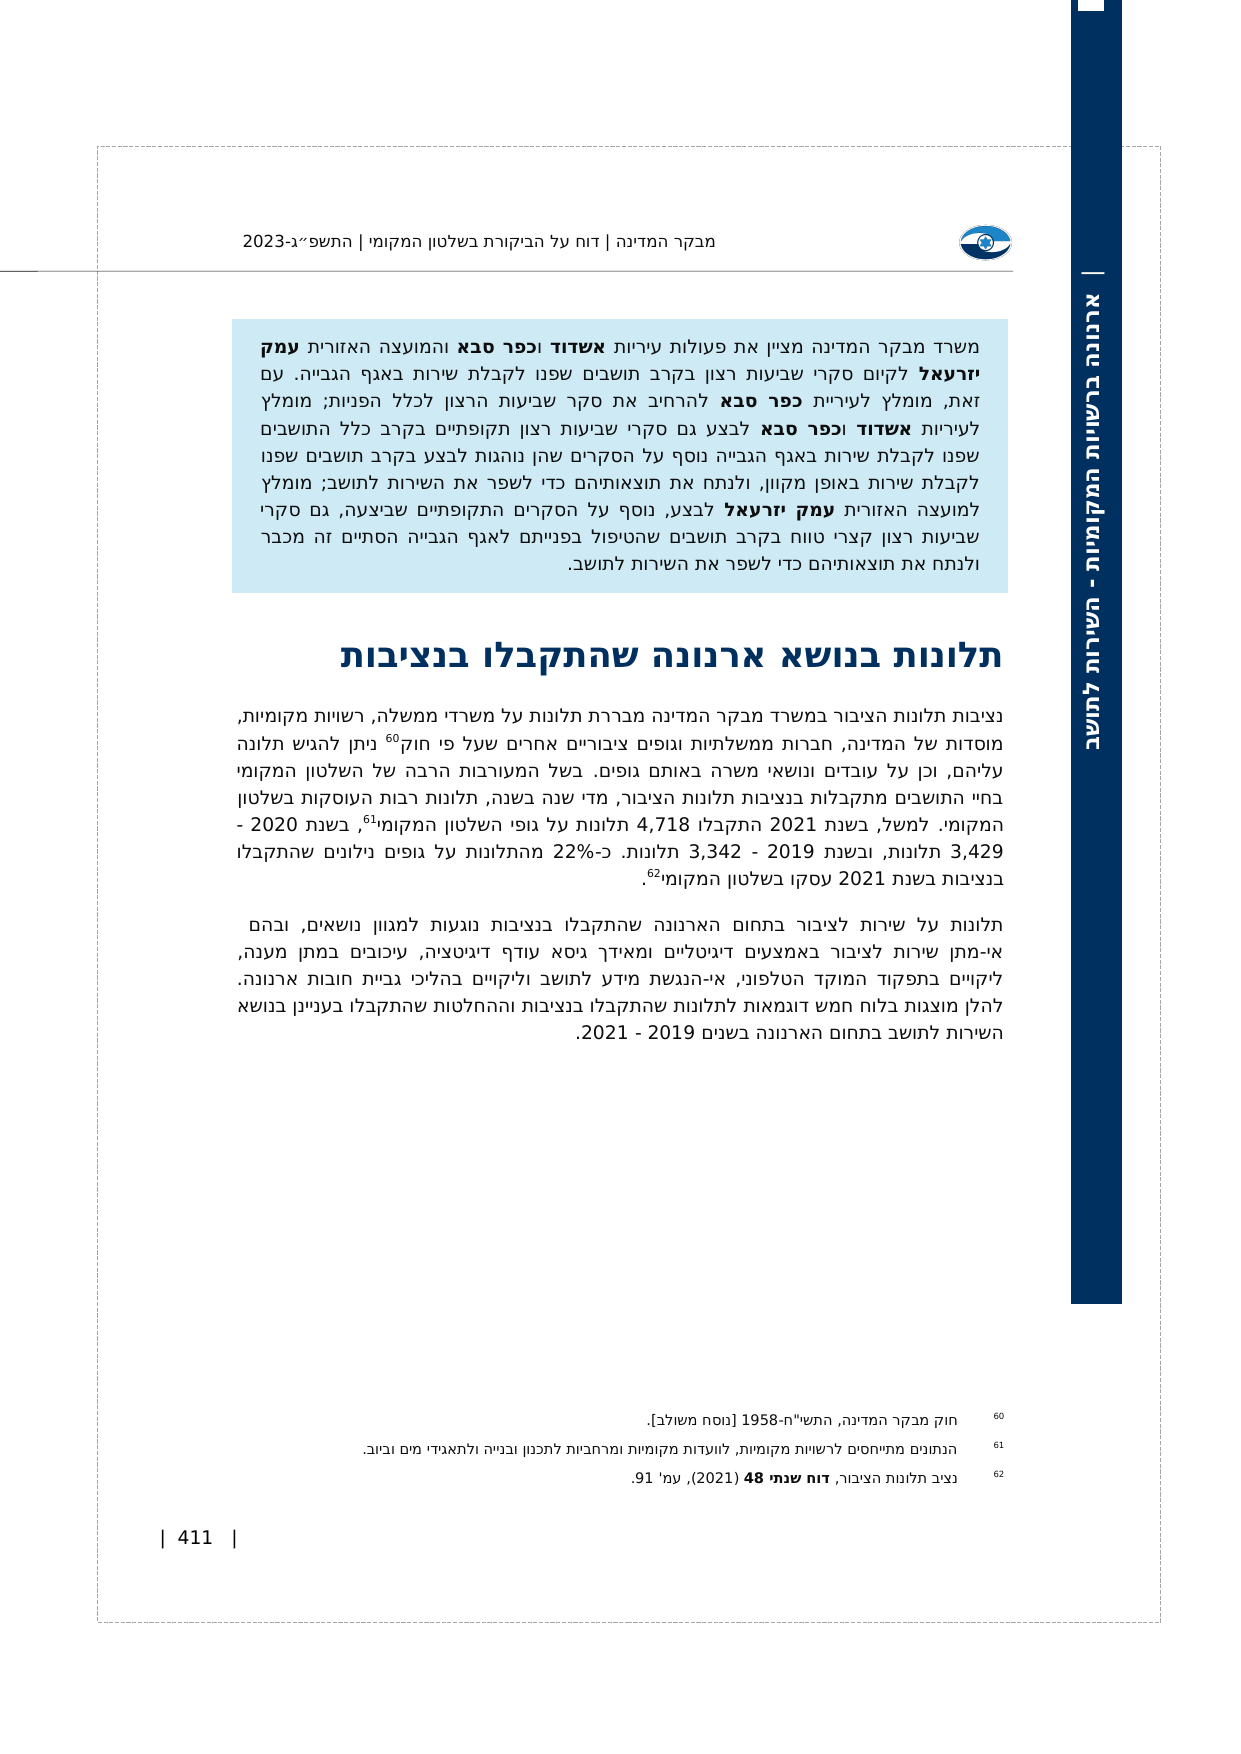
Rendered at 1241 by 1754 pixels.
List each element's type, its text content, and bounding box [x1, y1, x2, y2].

picture [957, 222, 1014, 263]
text תלונות על שירות לציבור בתחום הארנונה שהתקבלו בנציבות נוגעות למגוון נושאים, ובהם אי-מתן שירות לציבור באמצעים דיגיטליים ומאידך גיסא עודף דיגיטציה, עיכובים במתן מענה, ליקויים בתפקוד המוקד הטלפוני, אי-הנגשת מידע לתושב וליקויים בהליכי גביית חובות ארנונה. להלן מוצגות בלוח חמש דוגמאות לתלונות שהתקבלו בנציבות וההחלטות שהתקבלו בעניינן בנושא השירות לתושב בתחום הארנונה בשנים 2019 - 2021. [236, 909, 1004, 1045]
text נציבות תלונות הציבור במשרד מבקר המדינה מבררת תלונות על משרדי ממשלה, רשויות מקומיות, מוסדות של המדינה, חברות ממשלתיות וגופים ציבוריים אחרים שעל פי חוק ניתן להגיש תלונה עליהם, וכן על עובדים ונושאי משרה באותם גופים. בשל המעורבות הרבה של השלטון המקומי בחיי התושבים מתקבלות בנציבות תלונות הציבור, מדי שנה בשנה, תלונות רבות העוסקות בשלטון המקומי. למשל, בשנת 2021 התקבלו 4,718 תלונות על גופי השלטון המקומי, בשנת 2020 - 3,429 תלונות, ובשנת 2019 - 3,342 תלונות. כ-22% מהתלונות על גופים נילונים שהתקבלו בנציבות בשנת 2021 עסקו בשלטון המקומי. [236, 701, 1004, 891]
text משרד מבקר המדינה מציין את פעולות עיריות אשדוד וכפר סבא והמועצה האזורית עמק יזרעאל לקיום סקרי שביעות רצון בקרב תושבים שפנו לקבלת שירות באגף הגבייה. עם זאת, מומלץ לעיריית כפר סבא להרחיב את סקר שביעות הרצון לכלל הפניות; מומלץ לעיריות אשדוד וכפר סבא לבצע גם סקרי שביעות רצון תקופתיים בקרב כלל התושבים שפנו לקבלת שירות באגף הגבייה נוסף על הסקרים שהן נוהגות לבצע בקרב תושבים שפנו לקבלת שירות באופן מקוון, ולנתח את תוצאותיהם כדי לשפר את השירות לתושב; מומלץ למועצה האזורית עמק יזרעאל לבצע, נוסף על הסקרים התקופתיים שביצעה, גם סקרי שביעות רצון קצרי טווח בקרב תושבים שהטיפול בפנייתם לאגף הגבייה הסתיים זה מכבר ולנתח את תוצאותיהם כדי לשפר את השירות לתושב. [237, 324, 1003, 588]
text תלונות בנושא ארנונה שהתקבלו בנציבות [236, 630, 1004, 676]
